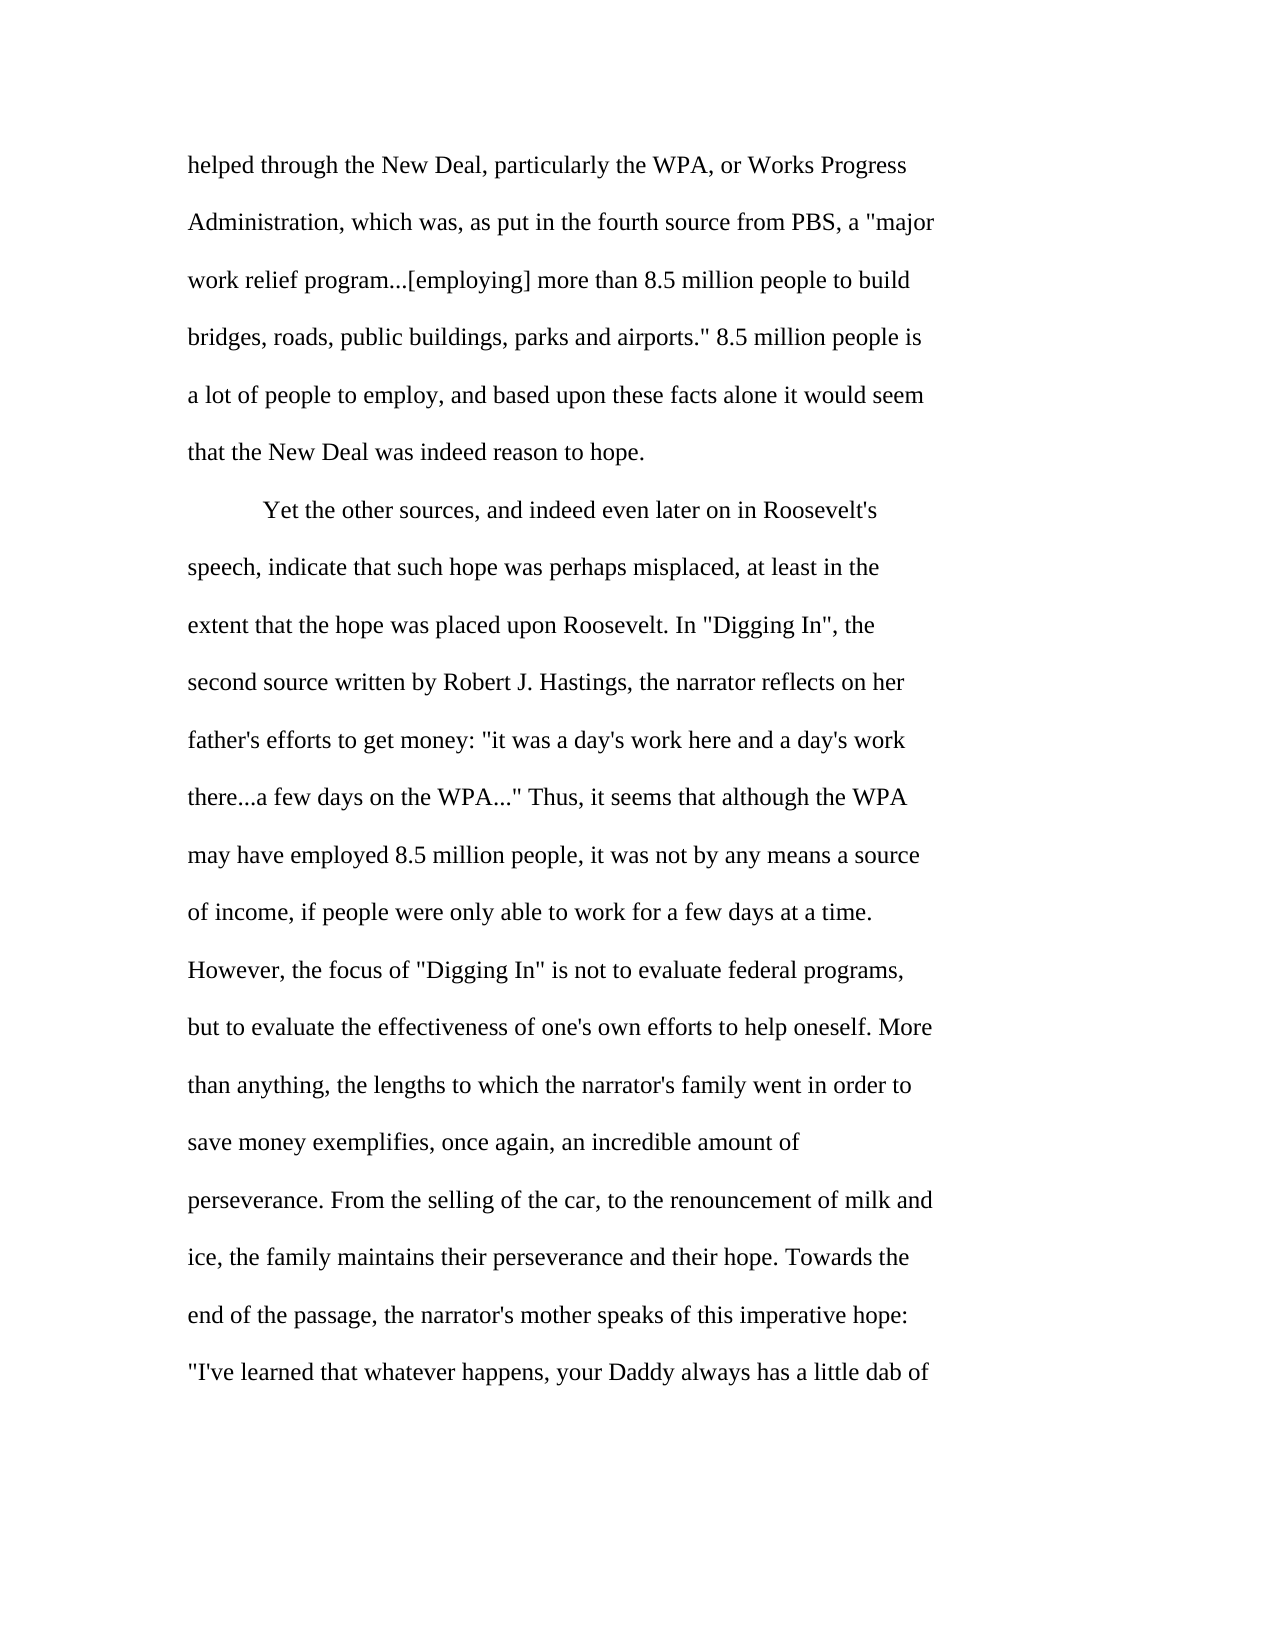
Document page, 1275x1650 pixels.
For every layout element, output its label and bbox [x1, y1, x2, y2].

text [187, 495, 937, 1386]
text [187, 150, 937, 466]
